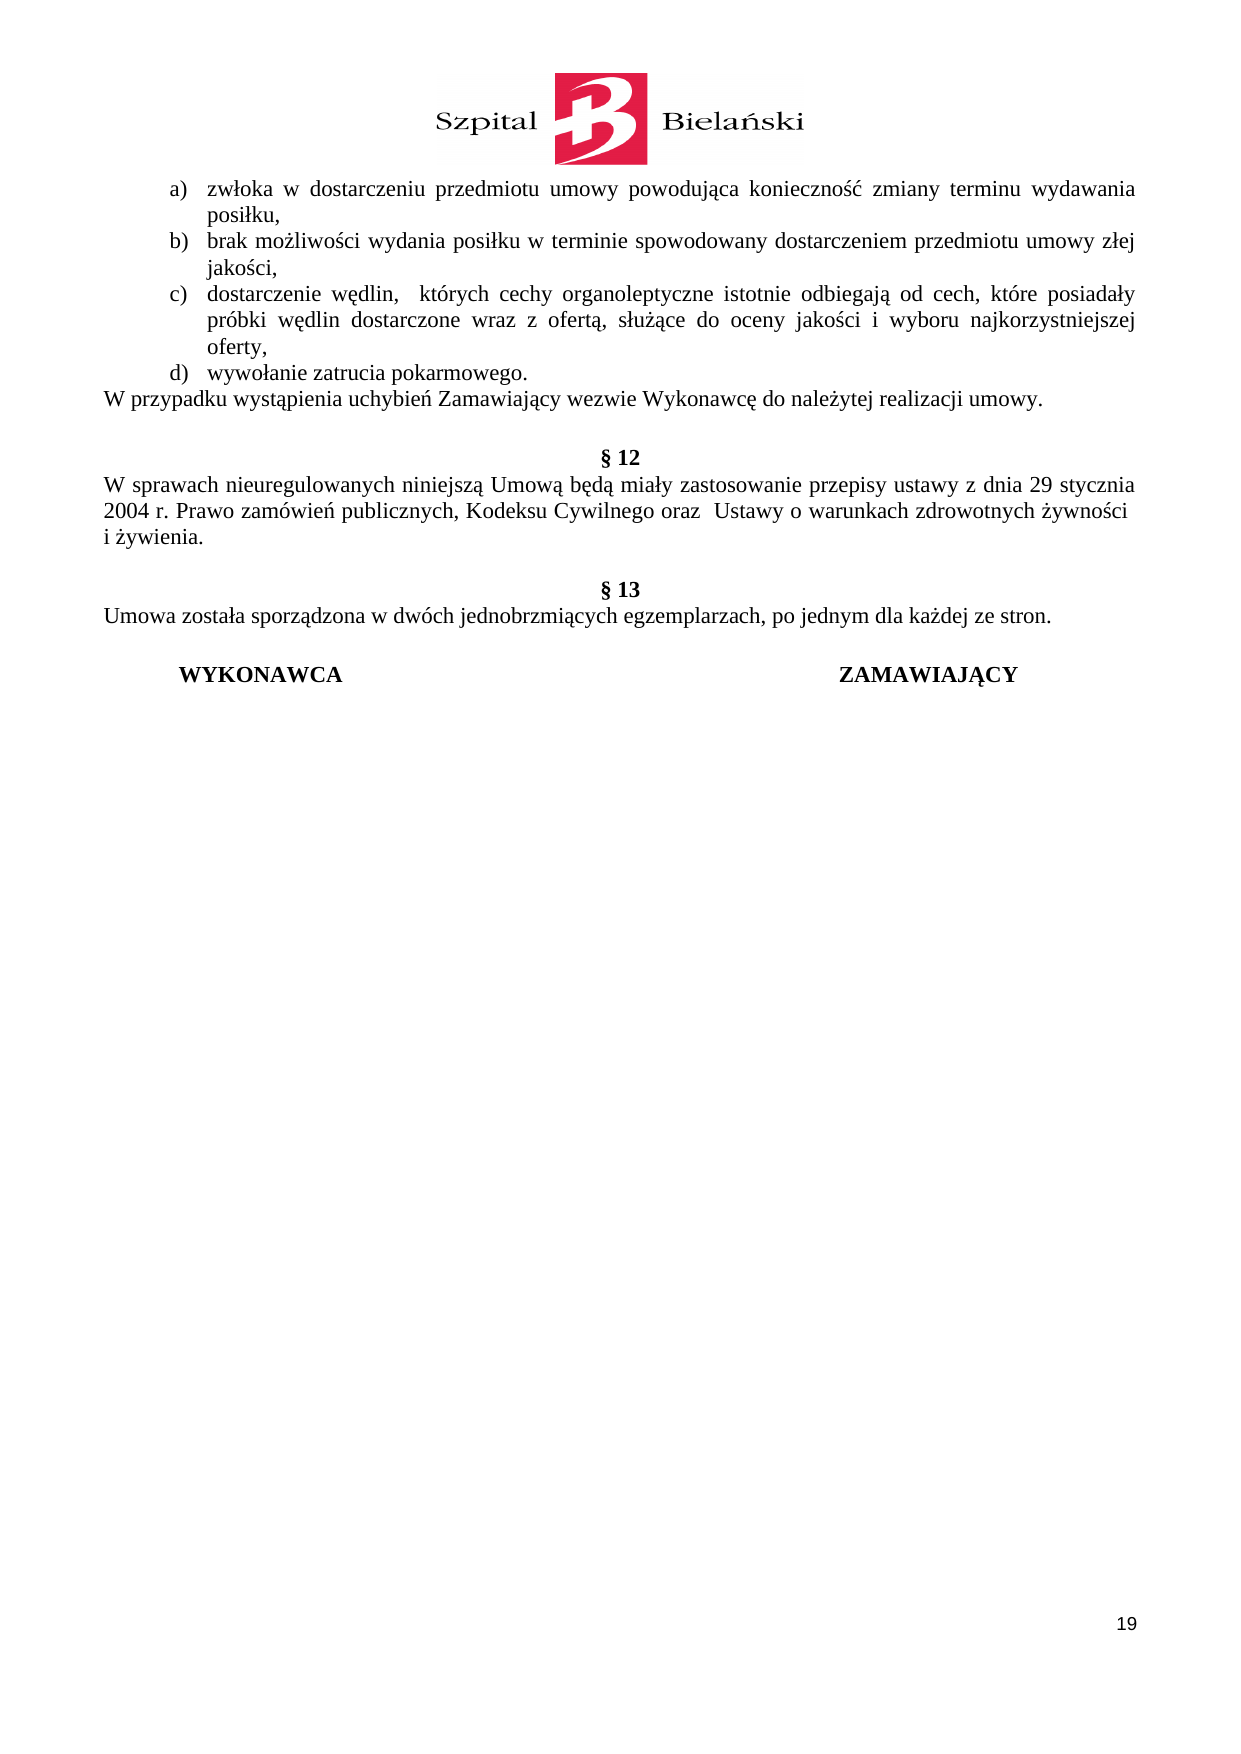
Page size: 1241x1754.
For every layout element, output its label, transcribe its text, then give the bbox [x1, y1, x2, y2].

text WYKONAWCA ZAMAWIAJĄCY [103, 661, 1137, 688]
text § 12 [103, 444, 1137, 471]
picture [436, 73, 804, 165]
text § 13 [103, 576, 1137, 602]
list brak możliwości wydania posiłku w terminie spowodowany dostarczeniem przedmiotu umowy złej jakości, [169, 227, 1137, 280]
text W sprawach nieuregulowanych niniejszą Umową będą miały zastosowanie przepisy ustawy z dnia 29 stycznia 2004 r. Prawo zamówień publicznych, Kodeksu Cywilnego oraz Ustawy o warunkach zdrowotnych żywności i żywienia. [103, 471, 1137, 550]
list dostarczenie wędlin, których cechy organoleptyczne istotnie odbiegają od cech, które posiadały próbki wędlin dostarczone wraz z ofertą, służące do oceny jakości i wyboru najkorzystniejszej oferty, [169, 280, 1137, 359]
list zwłoka w dostarczeniu przedmiotu umowy powodująca konieczność zmiany terminu wydawania posiłku, [169, 174, 1137, 227]
text W przypadku wystąpienia uchybień Zamawiający wezwie Wykonawcę do należytej realizacji umowy. [103, 385, 1137, 412]
text Umowa została sporządzona w dwóch jednobrzmiących egzemplarzach, po jednym dla każdej ze stron. [103, 602, 1137, 629]
list wywołanie zatrucia pokarmowego. [169, 359, 1137, 385]
